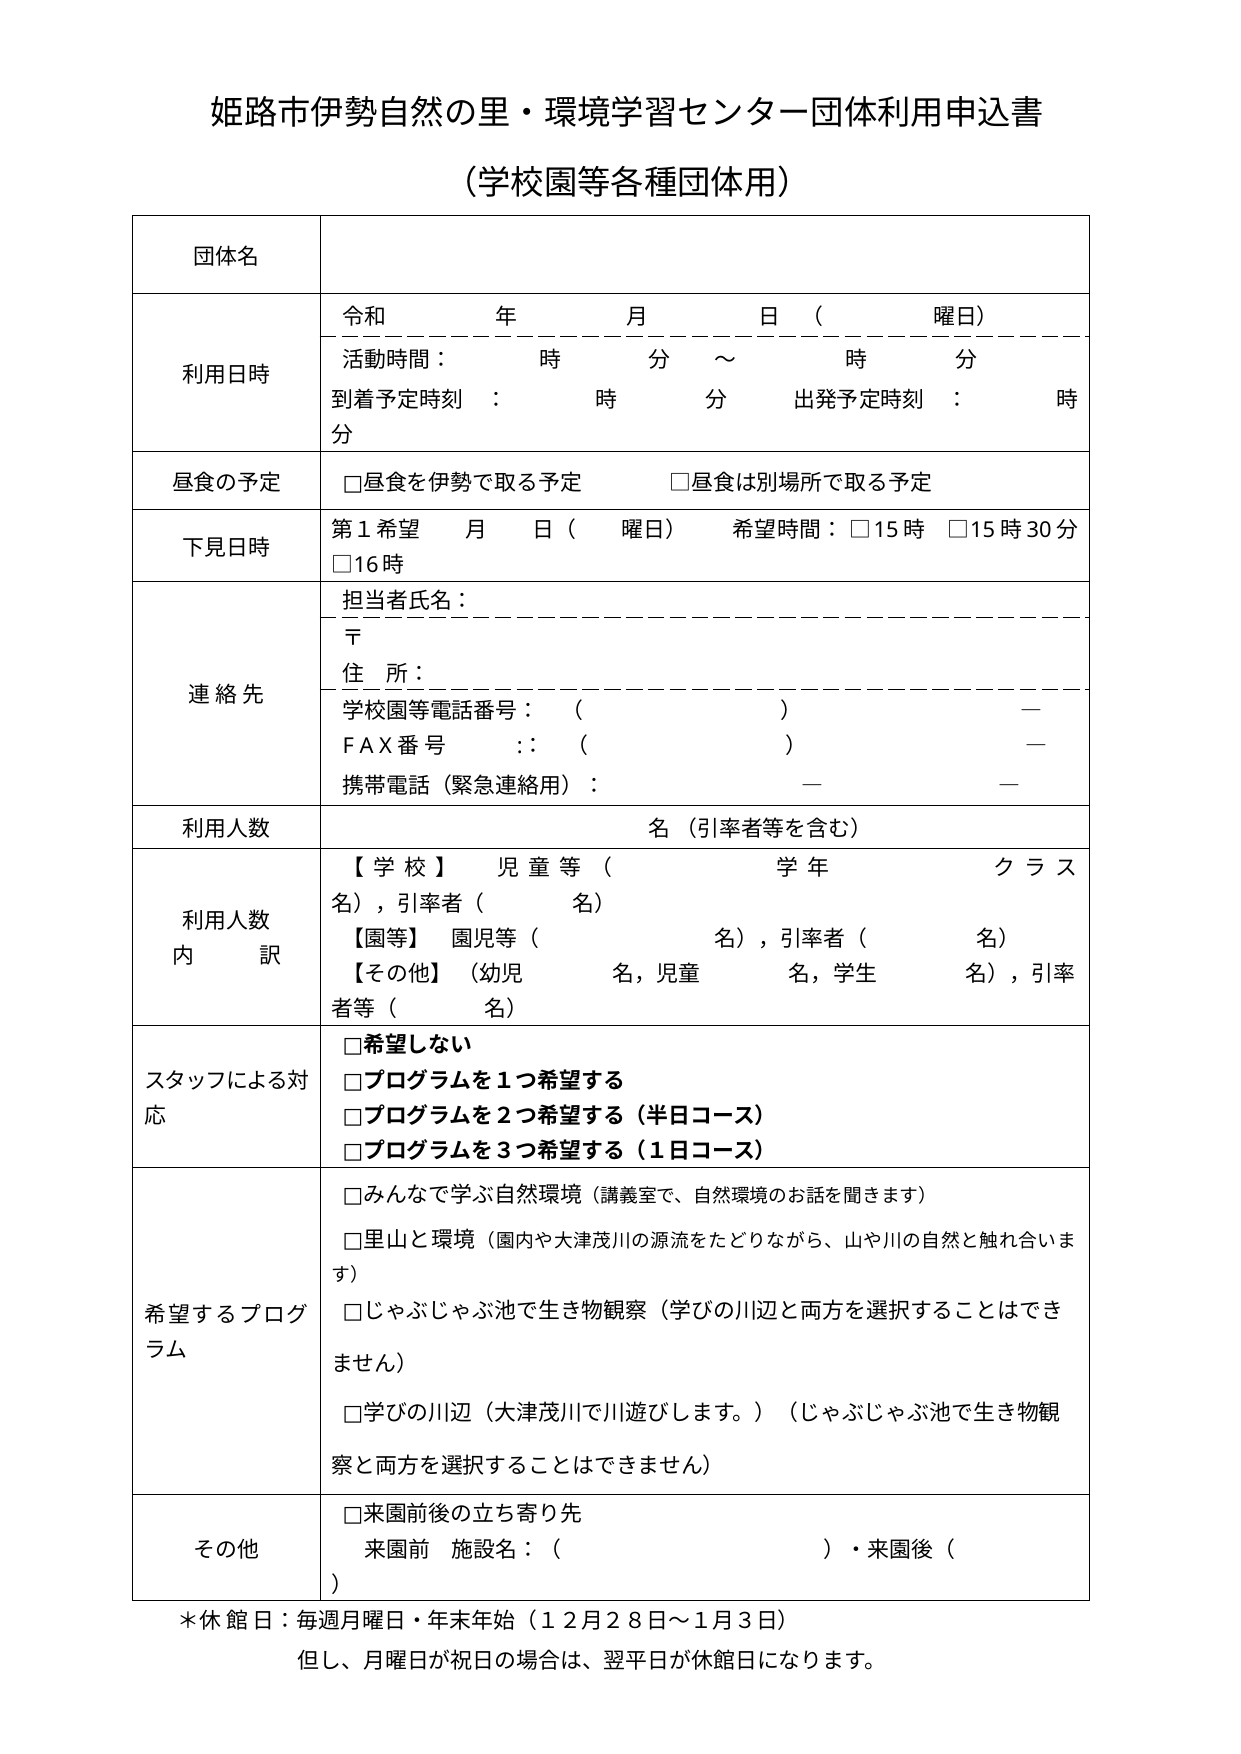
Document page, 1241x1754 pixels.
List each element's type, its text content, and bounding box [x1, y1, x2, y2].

text 但し、月曜日が祝日の場合は、翌平日が休館日になります。 [177, 1641, 1143, 1677]
table_cell 希望するプログラム [133, 1168, 320, 1494]
table_cell 携帯電話（緊急連絡用）： ― ― [321, 762, 1089, 805]
table_cell □じゃぶじゃぶ池で生き物観察（学びの川辺と両方を選択することはできません） [321, 1291, 1089, 1392]
table_cell 学校園等電話番号： （ ） ― F A X 番 号 :： （ ） ― [321, 689, 1089, 762]
table_cell その他 [133, 1495, 320, 1600]
table_cell 住 所： [321, 653, 1089, 689]
table_cell 到着予定時刻 ： 時 分 出発予定時刻 ： 時 分 [321, 380, 1089, 451]
table_cell 下見日時 [133, 510, 320, 581]
table_cell 活動時間： 時 分 ～ 時 分 [321, 336, 1089, 379]
table_cell 令和 年 月 日 （ 曜日） [321, 294, 1089, 336]
table_cell 利用日時 [133, 294, 320, 451]
table_cell 〒 [321, 617, 1089, 653]
text 姫路市伊勢自然の里・環境学習センター団体利用申込書 [177, 74, 1167, 145]
table_cell □来園前後の立ち寄り先 来園前 施設名：（ ）・来園後（ ） [321, 1495, 1089, 1600]
table_cell 利用人数 [133, 806, 320, 848]
table_cell □里山と環境（園内や大津茂川の源流をたどりながら、山や川の自然と触れ合います） [321, 1219, 1089, 1291]
table_header 団体名 [133, 216, 320, 293]
table_cell スタッフによる対応 [133, 1026, 320, 1167]
table_cell 昼食の予定 [133, 452, 320, 509]
table_cell □みんなで学ぶ自然環境（講義室で、自然環境のお話を聞きます） [321, 1168, 1089, 1219]
table_header [321, 216, 1089, 293]
table_cell 連 絡 先 [133, 582, 320, 805]
table_cell 担当者氏名： [321, 582, 1089, 617]
table_cell □学びの川辺（大津茂川で川遊びします。）（じゃぶじゃぶ池で生き物観察と両方を選択することはできません） [321, 1392, 1089, 1494]
table_cell 名 （引率者等を含む） [321, 806, 1089, 848]
table_cell □希望しない □プログラムを１つ希望する □プログラムを２つ希望する（半日コース） □プログラムを３つ希望する（１日コース） [321, 1026, 1089, 1167]
table_cell □昼食を伊勢で取る予定 □昼食は別場所で取る予定 [321, 452, 1089, 509]
table_cell 【学校】 児童等（ 学年 クラス 名），引率者（ 名） 【園等】 園児等（ 名），引率者（ 名） 【その他】 （幼児 名，児童 名，学生 名），引率者等（ 名） [321, 849, 1089, 1025]
table_cell 第１希望 月 日（ 曜日） 希望時間： □15時 □15時30分 □16時 [321, 510, 1089, 581]
text ＊休 館 日：毎週月曜日・年末年始（１２月２８日～１月３日） [177, 1601, 1143, 1637]
table_cell 利用人数 内 訳 [133, 849, 320, 1025]
text （学校園等各種団体用） [177, 145, 1167, 215]
